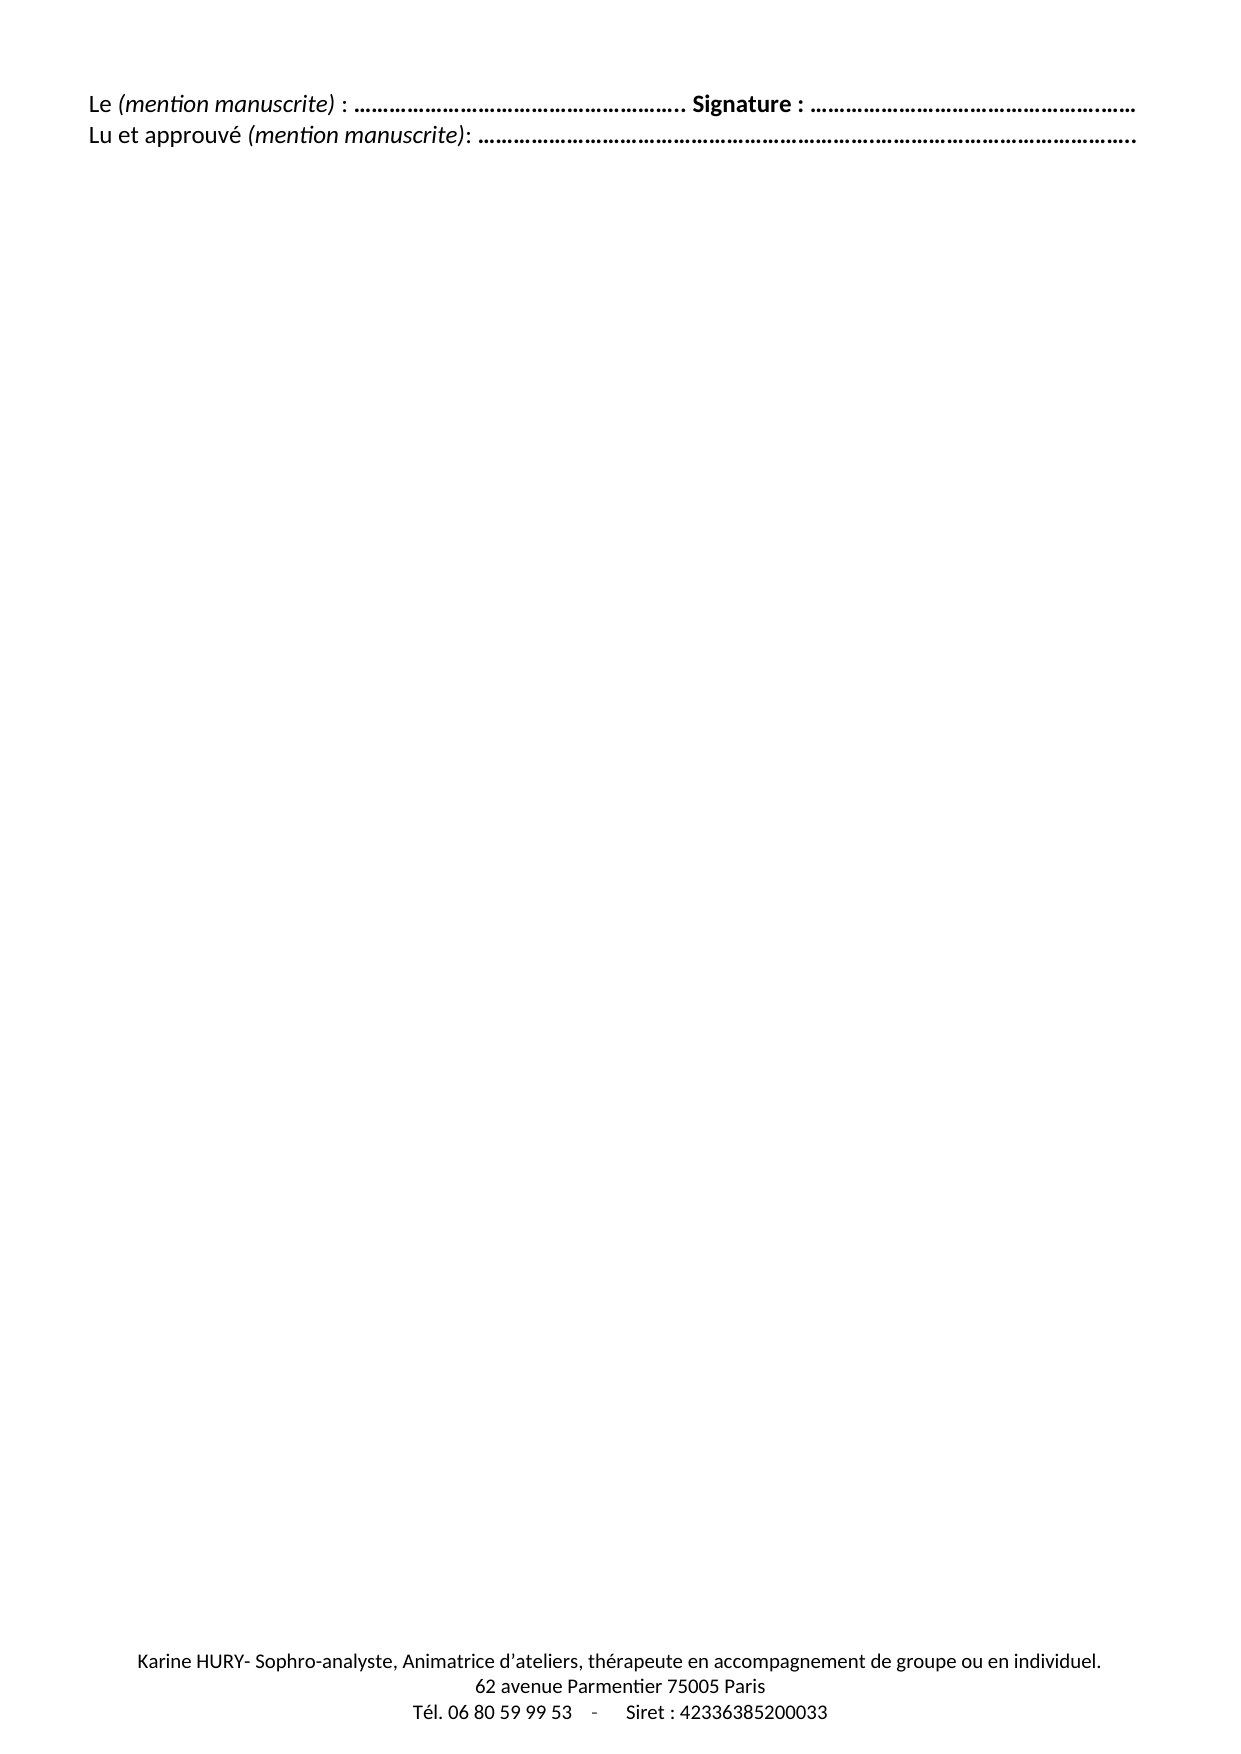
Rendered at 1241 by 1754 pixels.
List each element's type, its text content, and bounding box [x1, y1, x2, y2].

text Le (mention manuscrite) : ……………………………………………….. Signature : ………………………………………….…… Lu et approuvé (mention manuscrite): ………………………………………………………….…………………………………….. [89, 89, 1152, 150]
